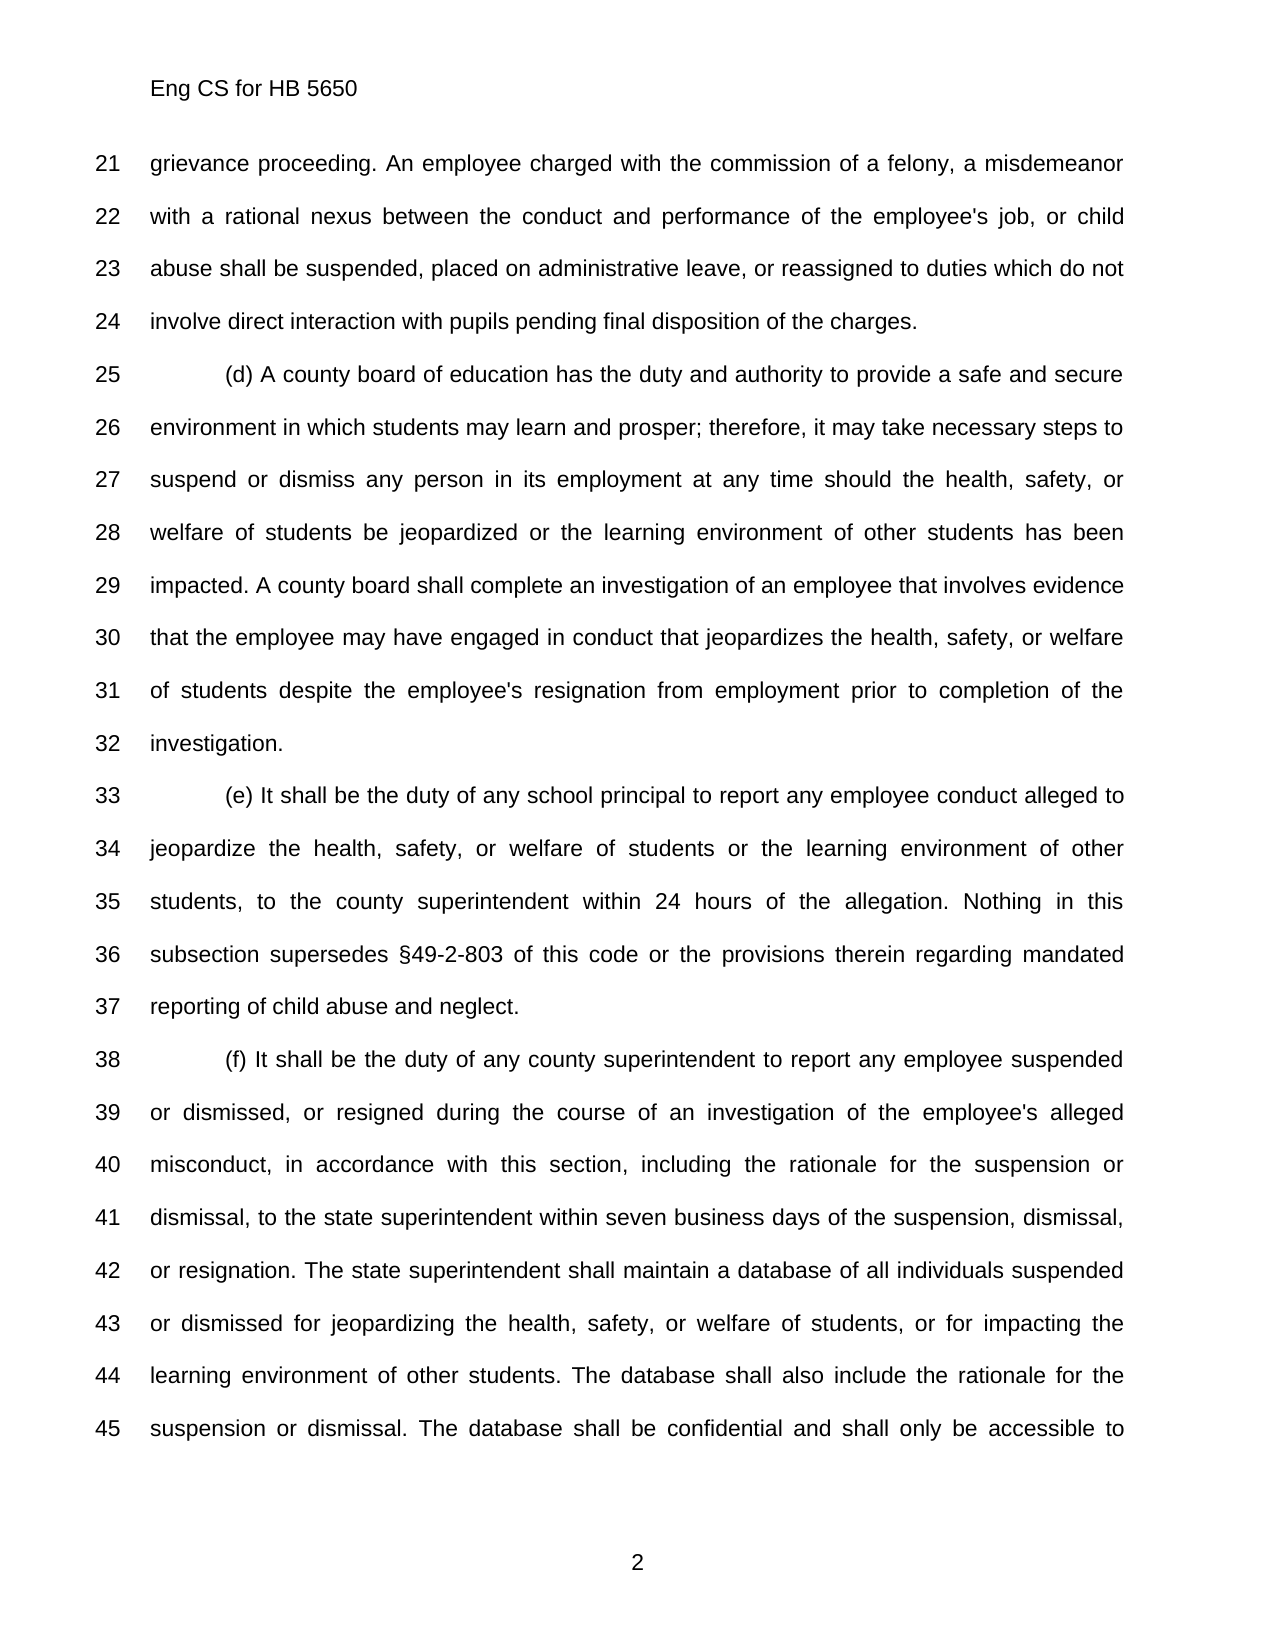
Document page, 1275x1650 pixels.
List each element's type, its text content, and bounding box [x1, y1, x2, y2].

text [150, 1046, 1125, 1441]
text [150, 150, 1125, 334]
text (e) It shall be the duty of any school principal to report any employee conduct alleged to jeopardize the health, safety, or welfare of students or the learning environment of other students, to the county superintendent within 24 hours of the allegation. Nothing in this subsection supersedes §49-2-803 of this code or the provisions therein regarding mandated reporting of child abuse and neglect. [150, 782, 1125, 1020]
text (d) A county board of education has the duty and authority to provide a safe and secure environment in which students may learn and prosper; therefore, it may take necessary steps to suspend or dismiss any person in its employment at any time should the health, safety, or welfare of students be jeopardized or the learning environment of other students has been impacted. A county board shall complete an investigation of an employee that involves evidence that the employee may have engaged in conduct that jeopardizes the health, safety, or welfare of students despite the employee's resignation from employment prior to completion of the investigation. [150, 361, 1125, 756]
